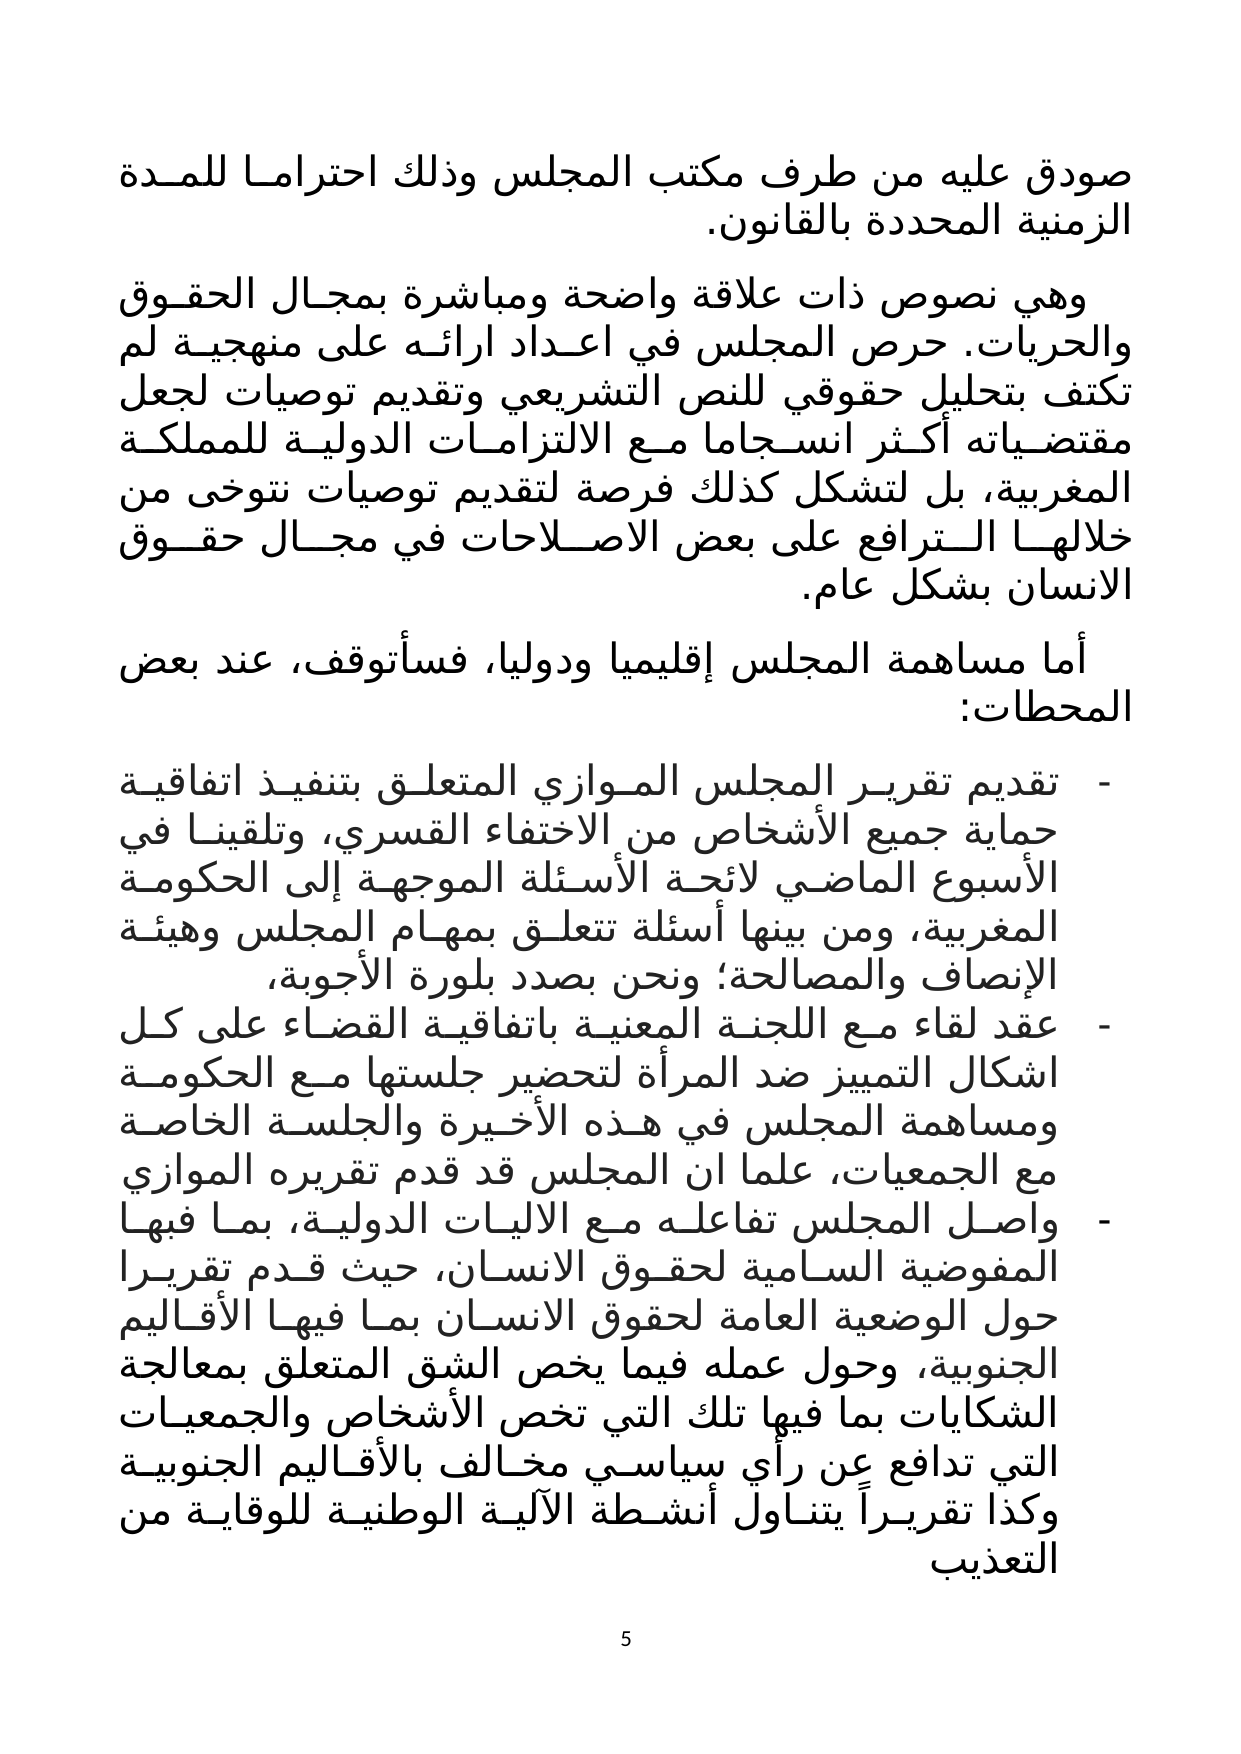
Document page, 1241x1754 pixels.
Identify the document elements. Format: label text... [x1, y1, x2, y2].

text أما مساهمة المجلس إقليميا ودوليا، فسأتوقف، عند بعض المحطات: [118, 634, 1134, 732]
list تقديم تقرير المجلس الموازي المتعلق بتنفيذ اتفاقية حماية جميع الأشخاص من الاختفاء القسري، وتلقينا في الأسبوع الماضي لائحة الأسئلة الموجهة إلى الحكومة المغربية، ومن بينها أسئلة تتعلق بمهام المجلس وهيئة الإنصاف والمصالحة؛ ونحن بصدد بلورة الأجوبة، [118, 757, 1098, 1000]
text وهي نصوص ذات علاقة واضحة ومباشرة بمجال الحقوق والحريات. حرص المجلس في اعداد ارائه على منهجية لم تكتف بتحليل حقوقي للنص التشريعي وتقديم توصيات لجعل مقتضياته أكثر انسجاما مع الالتزامات الدولية للمملكة المغربية، بل لتشكل كذلك فرصة لتقديم توصيات نتوخى من خلالها الترافع على بعض الاصلاحات في مجال حقوق الانسان بشكل عام. [118, 270, 1134, 609]
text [118, 148, 1134, 245]
list واصل المجلس تفاعله مع الاليات الدولية، بما فبها المفوضية السامية لحقوق الانسان، حيث قدم تقريرا حول الوضعية العامة لحقوق الانسان بما فيها الأقاليم الجنوبية، وحول عمله فيما يخص الشق المتعلق بمعالجة الشكايات بما فيها تلك التي تخص الأشخاص والجمعيات التي تدافع عن رأي سياسي مخالف بالأقاليم الجنوبية وكذا تقريراً يتناول أنشطة الآلية الوطنية للوقاية من التعذيب [118, 1194, 1098, 1583]
list عقد لقاء مع اللجنة المعنية باتفاقية القضاء على كل اشكال التمييز ضد المرأة لتحضير جلستها مع الحكومة ومساهمة المجلس في هذه الأخيرة والجلسة الخاصة مع الجمعيات، علما ان المجلس قد قدم تقريره الموازي [118, 1000, 1098, 1194]
